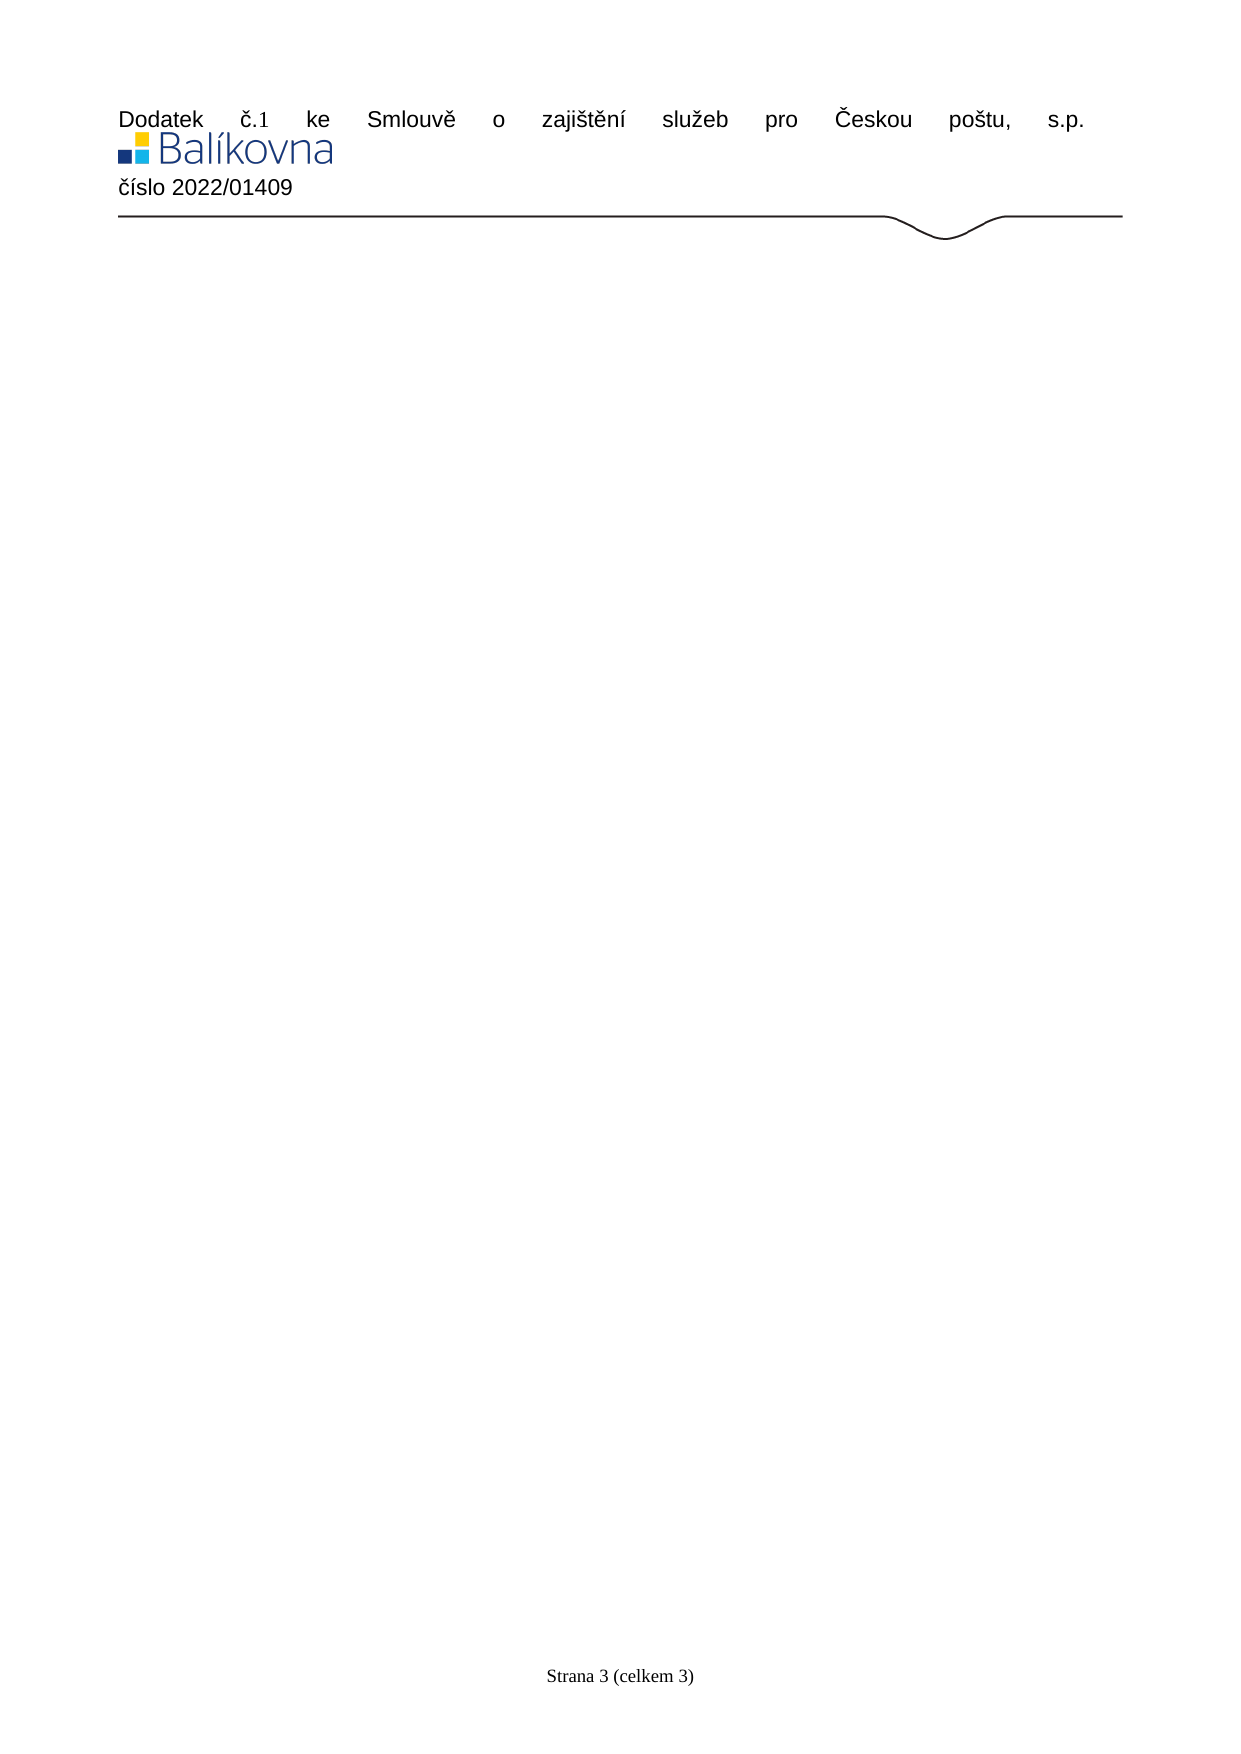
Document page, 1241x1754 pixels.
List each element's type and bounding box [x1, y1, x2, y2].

picture [118, 132, 332, 164]
picture [118, 215, 1123, 240]
